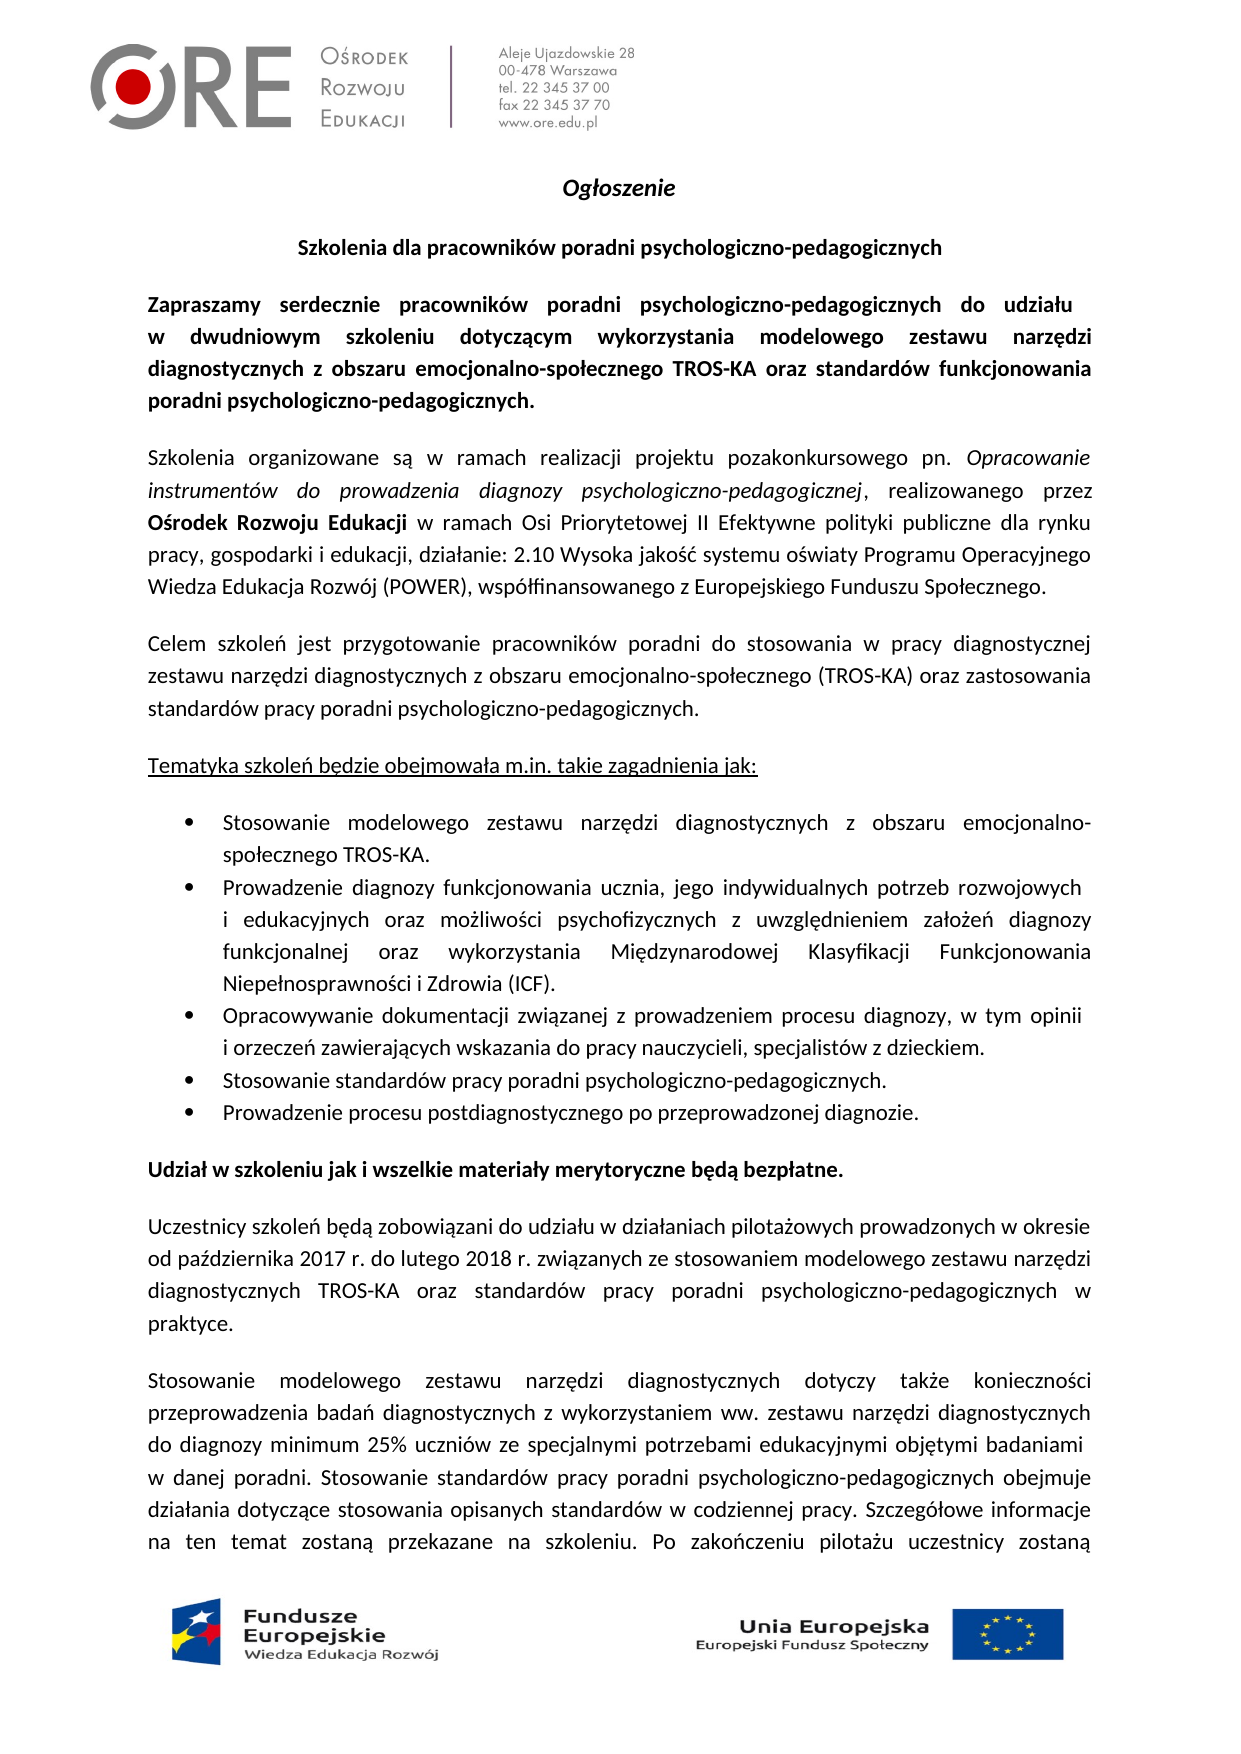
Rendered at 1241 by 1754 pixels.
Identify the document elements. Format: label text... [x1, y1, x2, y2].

list Prowadzenie procesu postdiagnostycznego po przeprowadzonej diagnozie. [185, 1098, 1093, 1126]
text Ogłoszenie [148, 173, 1093, 203]
picture [90, 44, 634, 131]
list Prowadzenie diagnozy funkcjonowania ucznia, jego indywidualnych potrzeb rozwojowych i edukacyjnych oraz możliwości psychofizycznych z uwzględnieniem założeń diagnozy funkcjonalnej oraz wykorzystania Międzynarodowej Klasyfikacji Funkcjonowania Niepełnosprawności i Zdrowia (ICF). [185, 873, 1093, 997]
text Tematyka szkoleń będzie obejmowała m.in. takie zagadnienia jak: [148, 751, 1093, 779]
text Uczestnicy szkoleń będą zobowiązani do udziału w działaniach pilotażowych prowadzonych w okresie od października 2017 r. do lutego 2018 r. związanych ze stosowaniem modelowego zestawu narzędzi diagnostycznych TROS-KA oraz standardów pracy poradni psychologiczno-pedagogicznych w praktyce. [148, 1212, 1093, 1337]
text Szkolenia dla pracowników poradni psychologiczno-pedagogicznych [148, 233, 1093, 261]
text Udział w szkoleniu jak i wszelkie materiały merytoryczne będą bezpłatne. [148, 1155, 1093, 1183]
text Celem szkoleń jest przygotowanie pracowników poradni do stosowania w pracy diagnostycznej zestawu narzędzi diagnostycznych z obszaru emocjonalno-społecznego (TROS-KA) oraz zastosowania standardów pracy poradni psychologiczno-pedagogicznych. [148, 629, 1093, 722]
list Stosowanie standardów pracy poradni psychologiczno-pedagogicznych. [185, 1066, 1093, 1094]
text Zapraszamy serdecznie pracowników poradni psychologiczno-pedagogicznych do udziału w dwudniowym szkoleniu dotyczącym wykorzystania modelowego zestawu narzędzi diagnostycznych z obszaru emocjonalno-społecznego TROS-KA oraz standardów funkcjonowania poradni psychologiczno-pedagogicznych. [148, 290, 1093, 414]
list Stosowanie modelowego zestawu narzędzi diagnostycznych z obszaru emocjonalno-społecznego TROS-KA. [185, 808, 1093, 868]
list Opracowywanie dokumentacji związanej z prowadzeniem procesu diagnozy, w tym opinii i orzeczeń zawierających wskazania do pracy nauczycieli, specjalistów z dzieckiem. [185, 1001, 1093, 1062]
picture [147, 1581, 1093, 1681]
text Szkolenia organizowane są w ramach realizacji projektu pozakonkursowego pn. Opracowanie instrumentów do prowadzenia diagnozy psychologiczno-pedagogicznej, realizowanego przez Ośrodek Rozwoju Edukacji w ramach Osi Priorytetowej II Efektywne polityki publiczne dla rynku pracy, gospodarki i edukacji, działanie: 2.10 Wysoka jakość systemu oświaty Programu Operacyjnego Wiedza Edukacja Rozwój (POWER), współfinansowanego z Europejskiego Funduszu Społecznego. [148, 443, 1093, 600]
